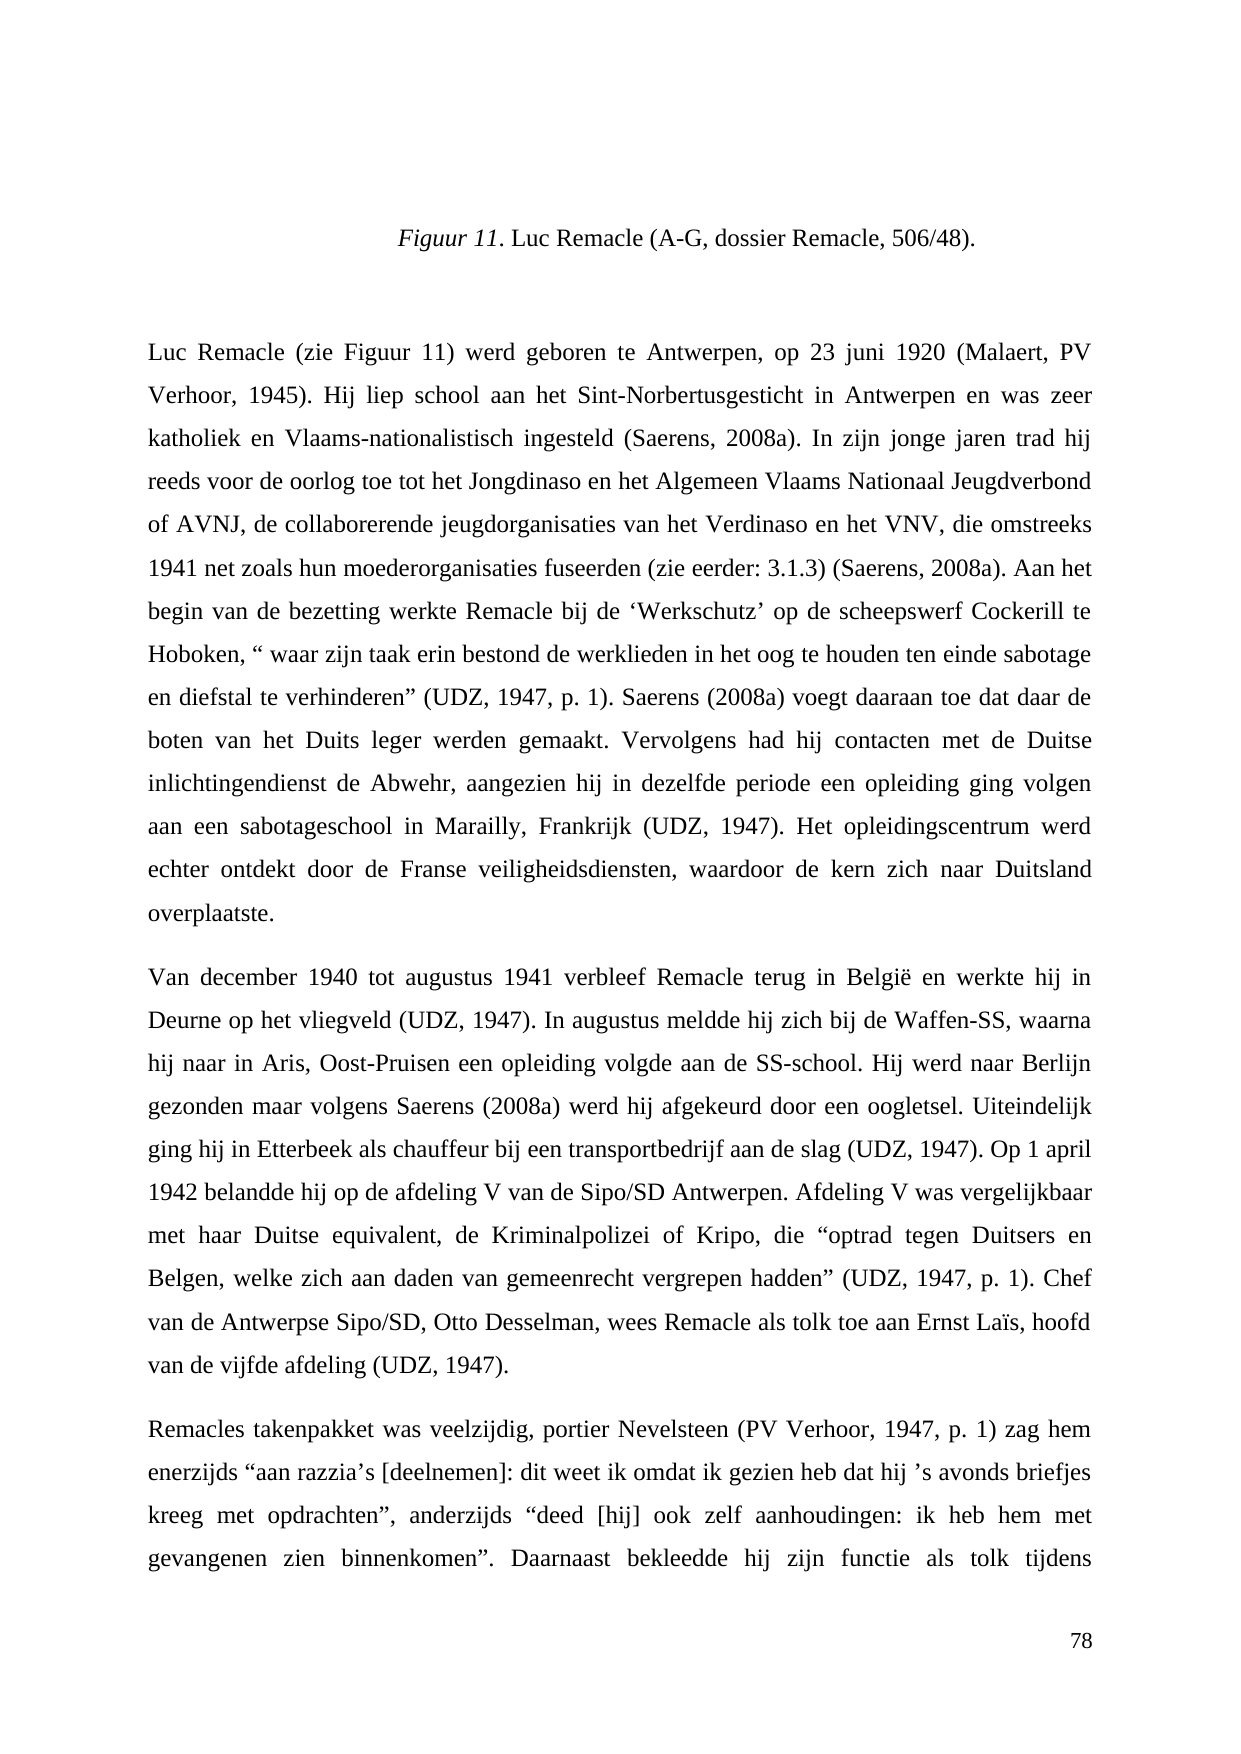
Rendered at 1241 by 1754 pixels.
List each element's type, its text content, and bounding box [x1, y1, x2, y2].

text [148, 1414, 1093, 1572]
text Van december 1940 tot augustus 1941 verbleef Remacle terug in België en werkte hij in Deurne op het vliegveld (UDZ, 1947). In augustus meldde hij zich bij de Waffen-SS, waarna hij naar in Aris, Oost-Pruisen een opleiding volgde aan de SS-school. Hij werd naar Berlijn gezonden maar volgens Saerens (2008a) werd hij afgekeurd door een oogletsel. Uiteindelijk ging hij in Etterbeek als chauffeur bij een transportbedrijf aan de slag (UDZ, 1947). Op 1 april 1942 belandde hij op de afdeling V van de Sipo/SD Antwerpen. Afdeling V was vergelijkbaar met haar Duitse equivalent, de Kriminalpolizei of Kripo, die “optrad tegen Duitsers en Belgen, welke zich aan daden van gemeenrecht vergrepen hadden” (UDZ, 1947, p. 1). Chef van de Antwerpse Sipo/SD, Otto Desselman, wees Remacle als tolk toe aan Ernst Laïs, hoofd van de vijfde afdeling (UDZ, 1947). [148, 962, 1093, 1378]
text Figuur 11. Luc Remacle (A-G, dossier Remacle, 506/48). [398, 223, 1093, 252]
text Luc Remacle (zie Figuur 11) werd geboren te Antwerpen, op 23 juni 1920 (Malaert, PV Verhoor, 1945). Hij liep school aan het Sint-Norbertusgesticht in Antwerpen en was zeer katholiek en Vlaams-nationalistisch ingesteld (Saerens, 2008a). In zijn jonge jaren trad hij reeds voor de oorlog toe tot het Jongdinaso en het Algemeen Vlaams Nationaal Jeugdverbond of AVNJ, de collaborerende jeugdorganisaties van het Verdinaso en het VNV, die omstreeks 1941 net zoals hun moederorganisaties fuseerden (zie eerder: 3.1.3) (Saerens, 2008a). Aan het begin van de bezetting werkte Remacle bij de ‘Werkschutz’ op de scheepswerf Cockerill te Hoboken, “ waar zijn taak erin bestond de werklieden in het oog te houden ten einde sabotage en diefstal te verhinderen” (UDZ, 1947, p. 1). Saerens (2008a) voegt daaraan toe dat daar de boten van het Duits leger werden gemaakt. Vervolgens had hij contacten met de Duitse inlichtingendienst de Abwehr, aangezien hij in dezelfde periode een opleiding ging volgen aan een sabotageschool in Marailly, Frankrijk (UDZ, 1947). Het opleidingscentrum werd echter ontdekt door de Franse veiligheidsdiensten, waardoor de kern zich naar Duitsland overplaatste. [148, 337, 1093, 926]
